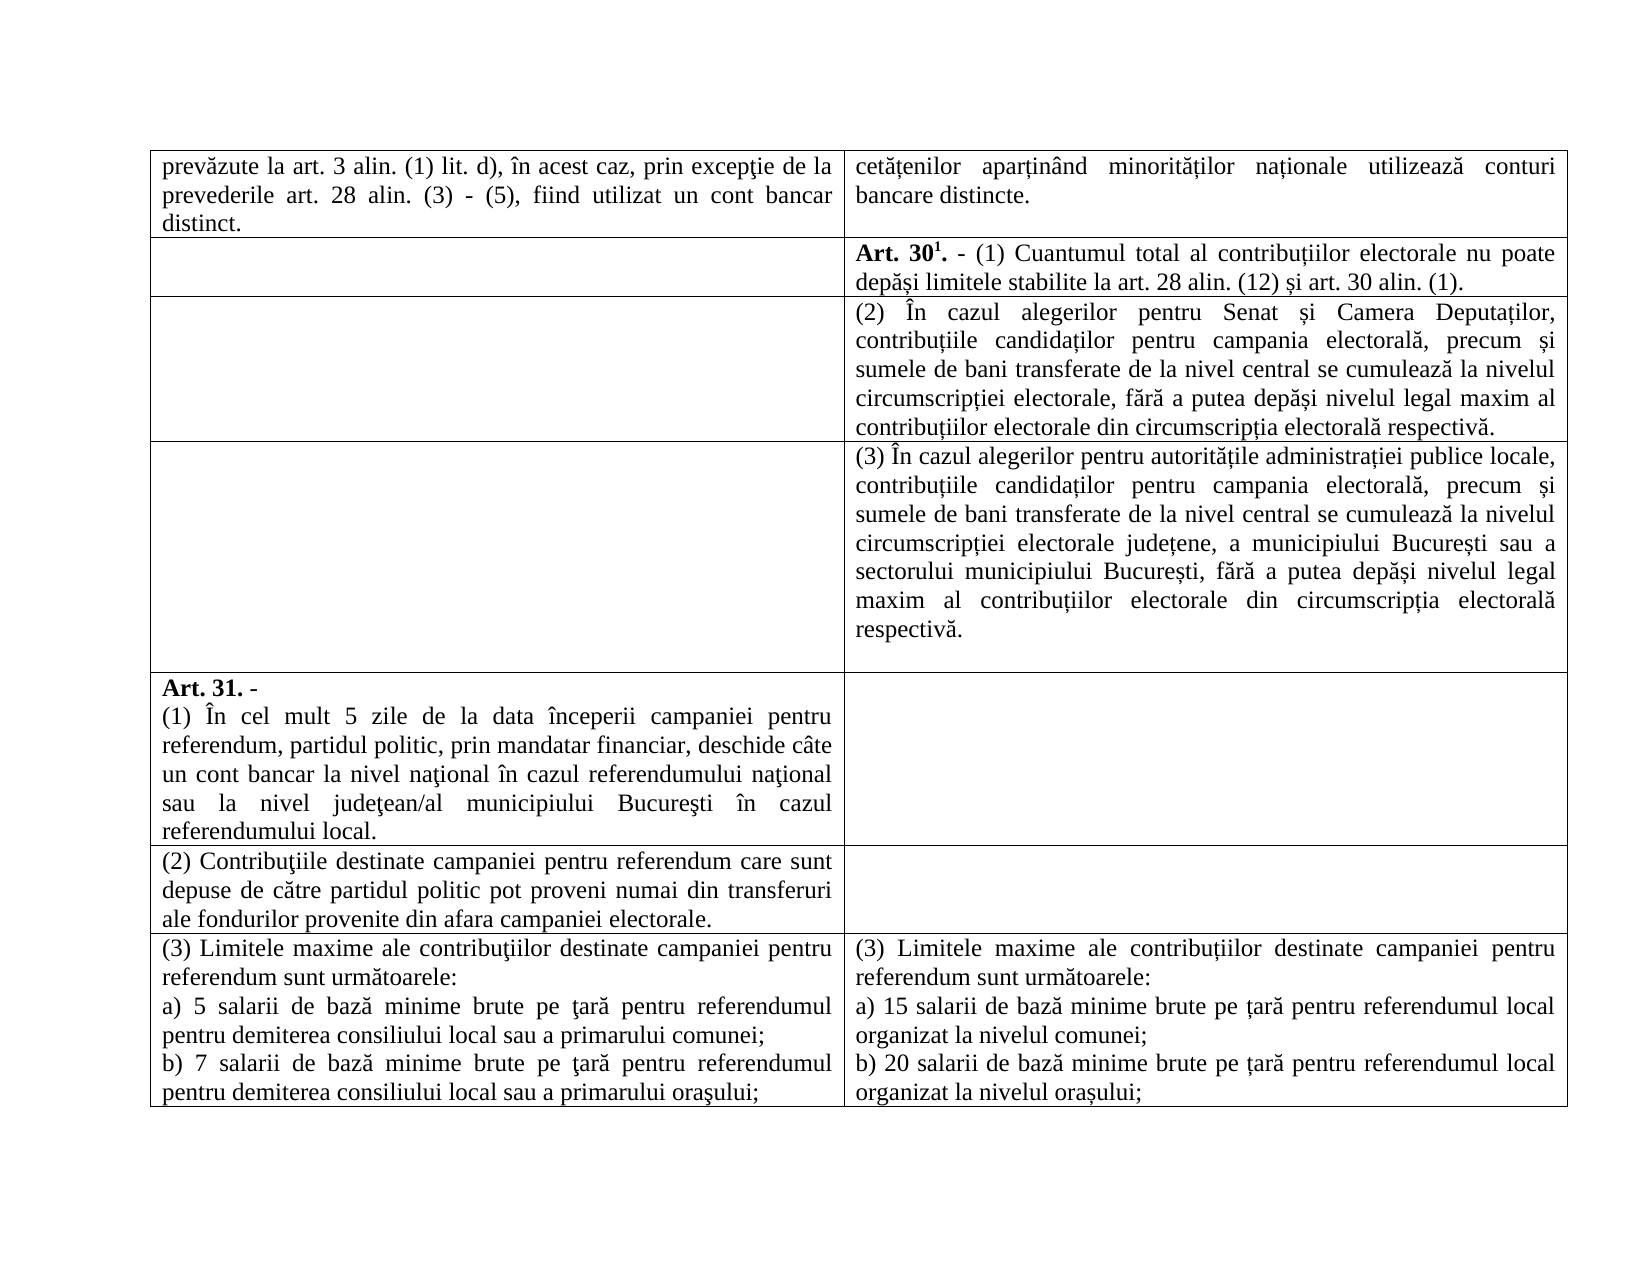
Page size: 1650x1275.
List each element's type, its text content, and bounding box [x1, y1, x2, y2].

table_cell (2) Contribuţiile destinate campaniei pentru referendum care sunt depuse de către partidul politic pot proveni numai din transferuri ale fondurilor provenite din afara campaniei electorale. [151, 846, 844, 932]
table_cell (2) În cazul alegerilor pentru Senat și Camera Deputaților, contribuțiile candidaților pentru campania electorală, precum și sumele de bani transferate de la nivel central se cumulează la nivelul circumscripției electorale, fără a putea depăși nivelul legal maxim al contribuțiilor electorale din circumscripția electorală respectivă. [845, 297, 1567, 441]
table_cell (3) În cazul alegerilor pentru autoritățile administrației publice locale, contribuțiile candidaților pentru campania electorală, precum și sumele de bani transferate de la nivel central se cumulează la nivelul circumscripției electorale județene, a municipiului București sau a sectorului municipiului București, fără a putea depăși nivelul legal maxim al contribuțiilor electorale din circumscripția electorală respectivă. [845, 442, 1567, 672]
table_cell Art. 31. - (1) În cel mult 5 zile de la data începerii campaniei pentru referendum, partidul politic, prin mandatar financiar, deschide câte un cont bancar la nivel naţional în cazul referendumului naţional sau la nivel judeţean/al municipiului Bucureşti în cazul referendumului local. [151, 673, 844, 845]
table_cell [845, 934, 1567, 1106]
table_cell [151, 238, 844, 296]
table_cell [151, 442, 844, 672]
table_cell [151, 934, 844, 1106]
table_cell [151, 297, 844, 441]
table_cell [845, 151, 1567, 237]
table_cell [151, 151, 844, 237]
table_cell [845, 673, 1567, 845]
table_cell [845, 846, 1567, 932]
table_cell Art. 301. - (1) Cuantumul total al contribuțiilor electorale nu poate depăși limitele stabilite la art. 28 alin. (12) și art. 30 alin. (1). [845, 238, 1567, 296]
